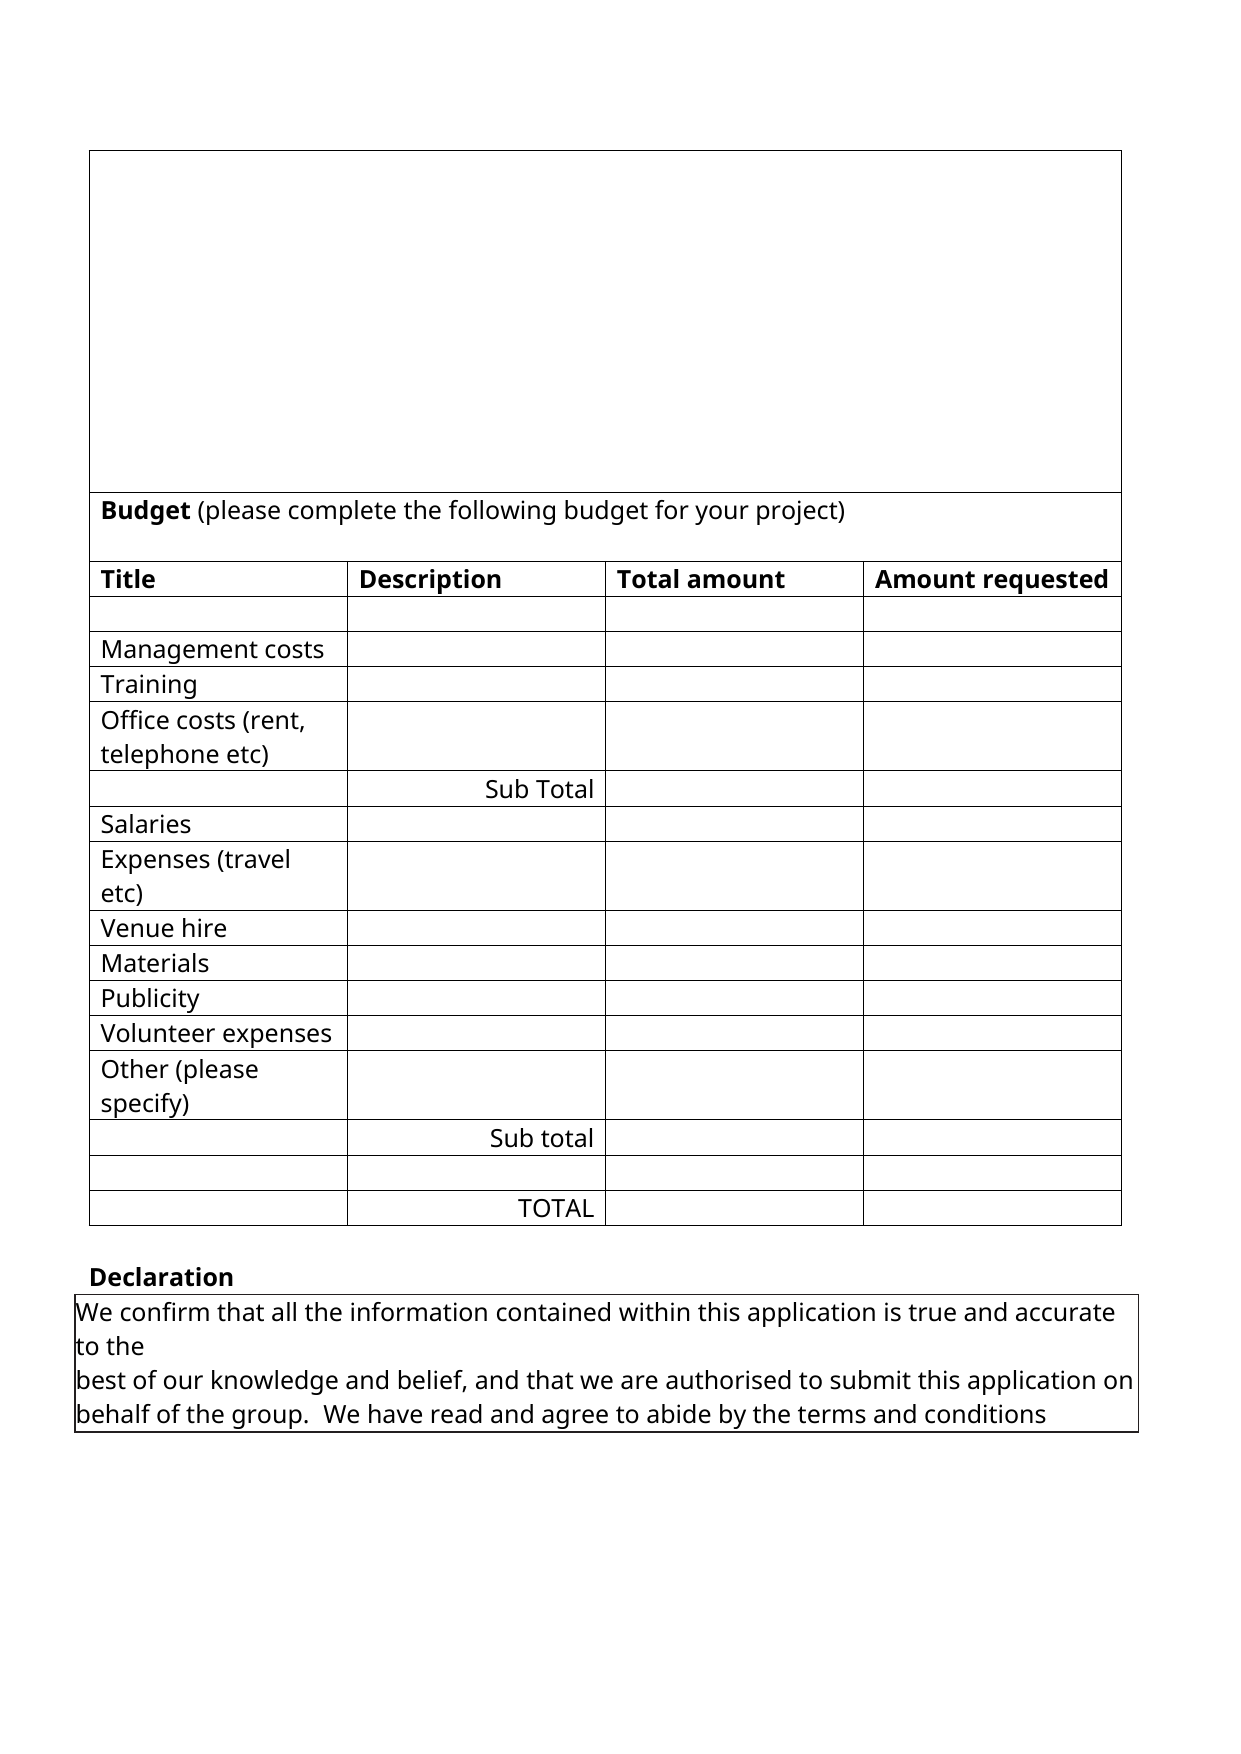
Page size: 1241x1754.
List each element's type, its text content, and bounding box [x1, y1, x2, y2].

table_cell Venue hire [90, 911, 347, 945]
table_cell [606, 1120, 863, 1154]
table_cell [864, 946, 1121, 980]
table_cell Total amount [606, 562, 863, 596]
table_cell Training [90, 667, 347, 701]
table_cell [90, 1191, 347, 1225]
table_cell [606, 1191, 863, 1225]
table_cell [864, 1156, 1121, 1189]
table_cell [90, 151, 1121, 492]
table_cell [864, 702, 1121, 770]
table_cell [606, 807, 863, 841]
table_cell [606, 1016, 863, 1050]
table_cell [348, 807, 605, 841]
table_cell [606, 911, 863, 945]
table_cell [348, 946, 605, 980]
table_cell Office costs (rent, telephone etc) [90, 702, 347, 770]
table_cell [606, 771, 863, 806]
table_cell [348, 1156, 605, 1189]
table_cell [864, 1016, 1121, 1050]
table_cell [606, 946, 863, 980]
table_cell [90, 597, 347, 631]
table_cell Salaries [90, 807, 347, 841]
table_cell [606, 702, 863, 770]
text Declaration [89, 1260, 1124, 1294]
table_cell [864, 1120, 1121, 1154]
table_cell Sub Total [348, 771, 605, 806]
table_cell Title [90, 562, 347, 596]
table_cell Volunteer expenses [90, 1016, 347, 1050]
table_cell [348, 981, 605, 1015]
table_cell Management costs [90, 632, 347, 666]
table_cell Description [348, 562, 605, 596]
table_cell Publicity [90, 981, 347, 1015]
table_cell [90, 1120, 347, 1154]
table_cell Sub total [348, 1120, 605, 1154]
table_cell Other (please specify) [90, 1051, 347, 1119]
table_cell [606, 632, 863, 666]
table_cell [348, 667, 605, 701]
table_cell [606, 597, 863, 631]
table_cell [864, 632, 1121, 666]
table_cell [90, 1156, 347, 1189]
table_cell [864, 807, 1121, 841]
table_cell [348, 702, 605, 770]
table_cell [864, 771, 1121, 806]
table_cell [348, 1016, 605, 1050]
table_cell [864, 1051, 1121, 1119]
table_cell Materials [90, 946, 347, 980]
table_header We confirm that all the information contained within this application is true and accurate to the best of our knowledge and belief, and that we are authorised to submit this application on behalf of the group. We have read and agree to abide by the terms and conditions (please click/tick box to agree) [76, 1295, 1138, 1431]
table_cell [90, 771, 347, 806]
table_cell [606, 1051, 863, 1119]
table_cell [348, 632, 605, 666]
table_cell [864, 842, 1121, 910]
table_cell [864, 981, 1121, 1015]
table_cell [606, 667, 863, 701]
table_cell [864, 911, 1121, 945]
table_cell [864, 597, 1121, 631]
table_cell [864, 667, 1121, 701]
table_cell [864, 1191, 1121, 1225]
table_cell Budget (please complete the following budget for your project) [90, 493, 1121, 561]
table_cell [348, 597, 605, 631]
table_cell [348, 911, 605, 945]
table_cell [606, 1156, 863, 1189]
table_cell TOTAL [348, 1191, 605, 1225]
table_cell [606, 981, 863, 1015]
table_cell Expenses (travel etc) [90, 842, 347, 910]
table_cell [348, 1051, 605, 1119]
table_cell [348, 842, 605, 910]
table_cell Amount requested [864, 562, 1121, 596]
table_cell [606, 842, 863, 910]
